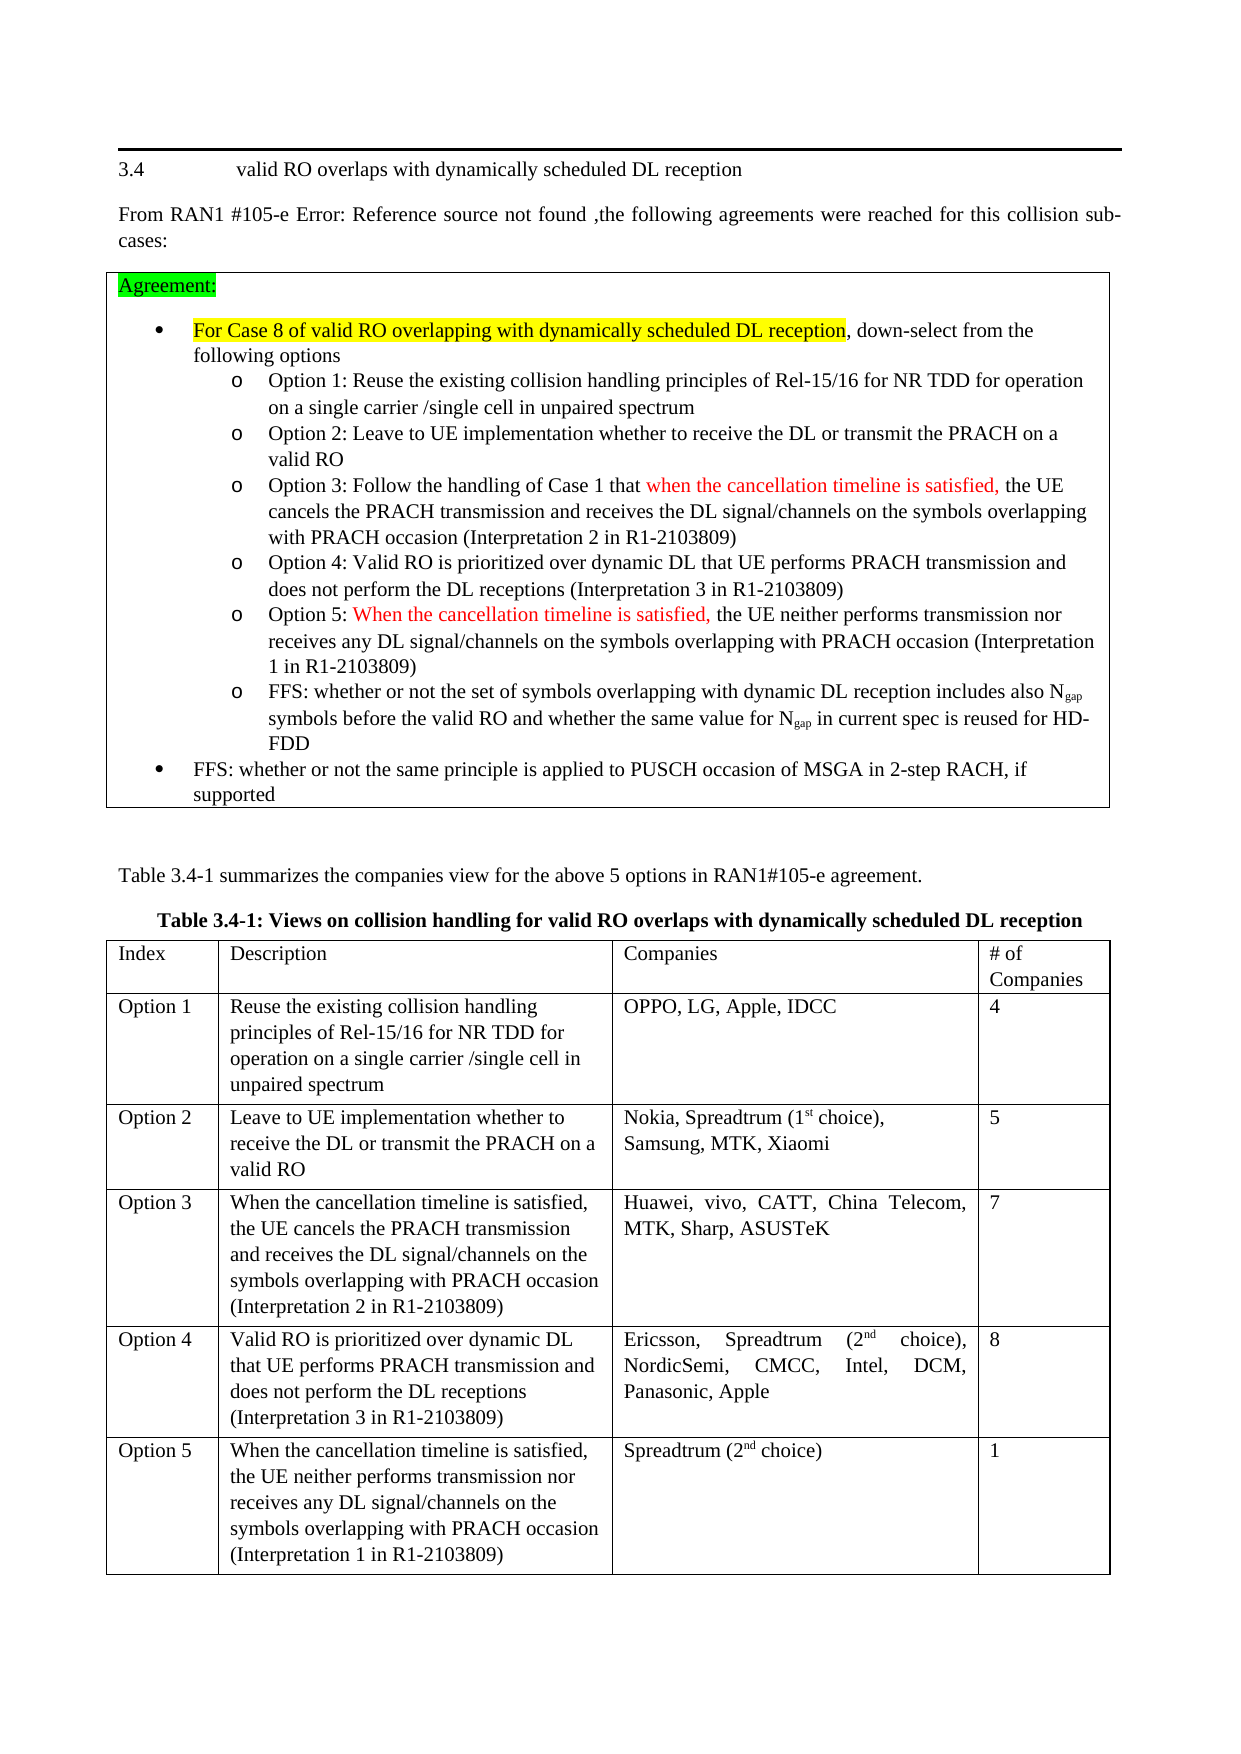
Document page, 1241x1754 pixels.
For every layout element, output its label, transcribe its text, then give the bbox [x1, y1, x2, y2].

table_cell 7 [979, 1190, 1109, 1326]
table_cell Option 3 [107, 1190, 218, 1326]
text Table 3.4-1 summarizes the companies view for the above 5 options in RAN1#105-e agreement. [118, 863, 1122, 887]
table_cell When the cancellation timeline is satisfied, the UE neither performs transmission nor receives any DL signal/channels on the symbols overlapping with PRACH occasion (Interpretation 1 in R1-2103809) [219, 1438, 612, 1574]
table_header Companies [613, 941, 978, 993]
table_header # of Companies [979, 941, 1109, 993]
table_cell Spreadtrum (2nd choice) [613, 1438, 978, 1574]
table_cell OPPO, LG, Apple, IDCC [613, 994, 978, 1104]
table_header Agreement: For Case 8 of valid RO overlapping with dynamically scheduled DL reception, down-select from the following options Option 1: Reuse the existing collision handling principles of Rel-15/16 for NR TDD for operation on a single carrier /single cell in unpaired spectrum Option 2: Leave to UE implementation whether to receive the DL or transmit the PRACH on a valid RO Option 3: Follow the handling of Case 1 that when the cancellation timeline is satisfied, the UE cancels the PRACH transmission and receives the DL signal/channels on the symbols overlapping with PRACH occasion (Interpretation 2 in R1-2103809) Option 4: Valid RO is prioritized over dynamic DL that UE performs PRACH transmission and does not perform the DL receptions (Interpretation 3 in R1-2103809) Option 5: When the cancellation timeline is satisfied, the UE neither performs transmission nor receives any DL signal/channels on the symbols overlapping with PRACH occasion (Interpretation 1 in R1-2103809) FFS: whether or not the set of symbols overlapping with dynamic DL reception includes also Ngap symbols before the valid RO and whether the same value for Ngap in current spec is reused for HD-FDD FFS: whether or not the same principle is applied to PUSCH occasion of MSGA in 2-step RACH, if supported [107, 273, 1109, 807]
table_cell Valid RO is prioritized over dynamic DL that UE performs PRACH transmission and does not perform the DL receptions (Interpretation 3 in R1-2103809) [219, 1327, 612, 1437]
table_cell Option 2 [107, 1105, 218, 1189]
table_cell Huawei, vivo, CATT, China Telecom, MTK, Sharp, ASUSTeK [613, 1190, 978, 1326]
table_cell Option 5 [107, 1438, 218, 1574]
table_cell Option 1 [107, 994, 218, 1104]
table_cell When the cancellation timeline is satisfied, the UE cancels the PRACH transmission and receives the DL signal/channels on the symbols overlapping with PRACH occasion (Interpretation 2 in R1-2103809) [219, 1190, 612, 1326]
text Table 3.4-1: Views on collision handling for valid RO overlaps with dynamically scheduled DL reception [118, 908, 1122, 932]
table_cell Ericsson, Spreadtrum (2nd choice), NordicSemi, CMCC, Intel, DCM, Panasonic, Apple [613, 1327, 978, 1437]
table_cell 1 [979, 1438, 1109, 1574]
table_cell Leave to UE implementation whether to receive the DL or transmit the PRACH on a valid RO [219, 1105, 612, 1189]
subtitle valid RO overlaps with dynamically scheduled DL reception [118, 151, 1122, 181]
table_header Index [107, 941, 218, 993]
table_cell 8 [979, 1327, 1109, 1437]
table_header Description [219, 941, 612, 993]
table_cell Reuse the existing collision handling principles of Rel-15/16 for NR TDD for operation on a single carrier /single cell in unpaired spectrum [219, 994, 612, 1104]
table_cell Option 4 [107, 1327, 218, 1437]
table_cell Nokia, Spreadtrum (1st choice), Samsung, MTK, Xiaomi [613, 1105, 978, 1189]
table_cell 5 [979, 1105, 1109, 1189]
table_cell 4 [979, 994, 1109, 1104]
